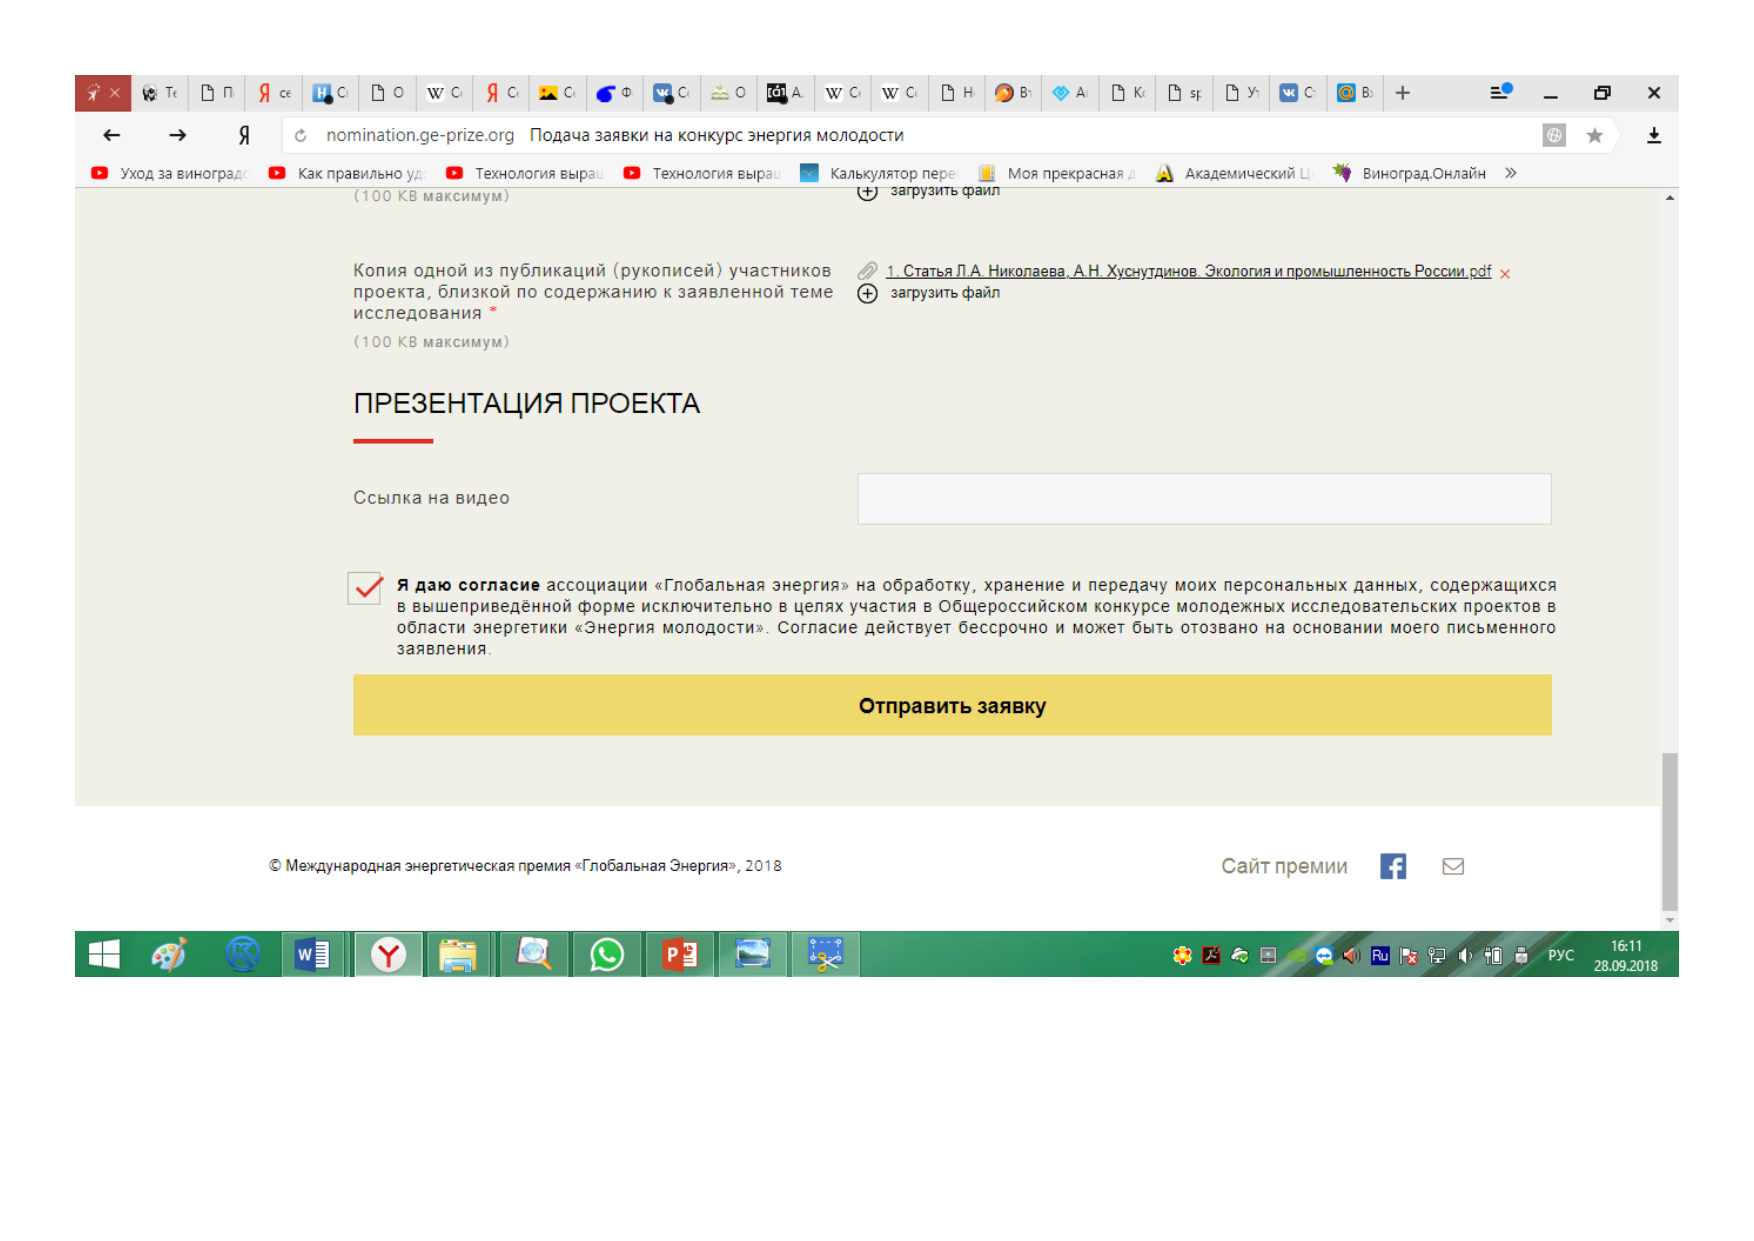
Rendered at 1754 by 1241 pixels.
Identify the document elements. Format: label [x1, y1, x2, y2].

picture [75, 75, 1679, 977]
